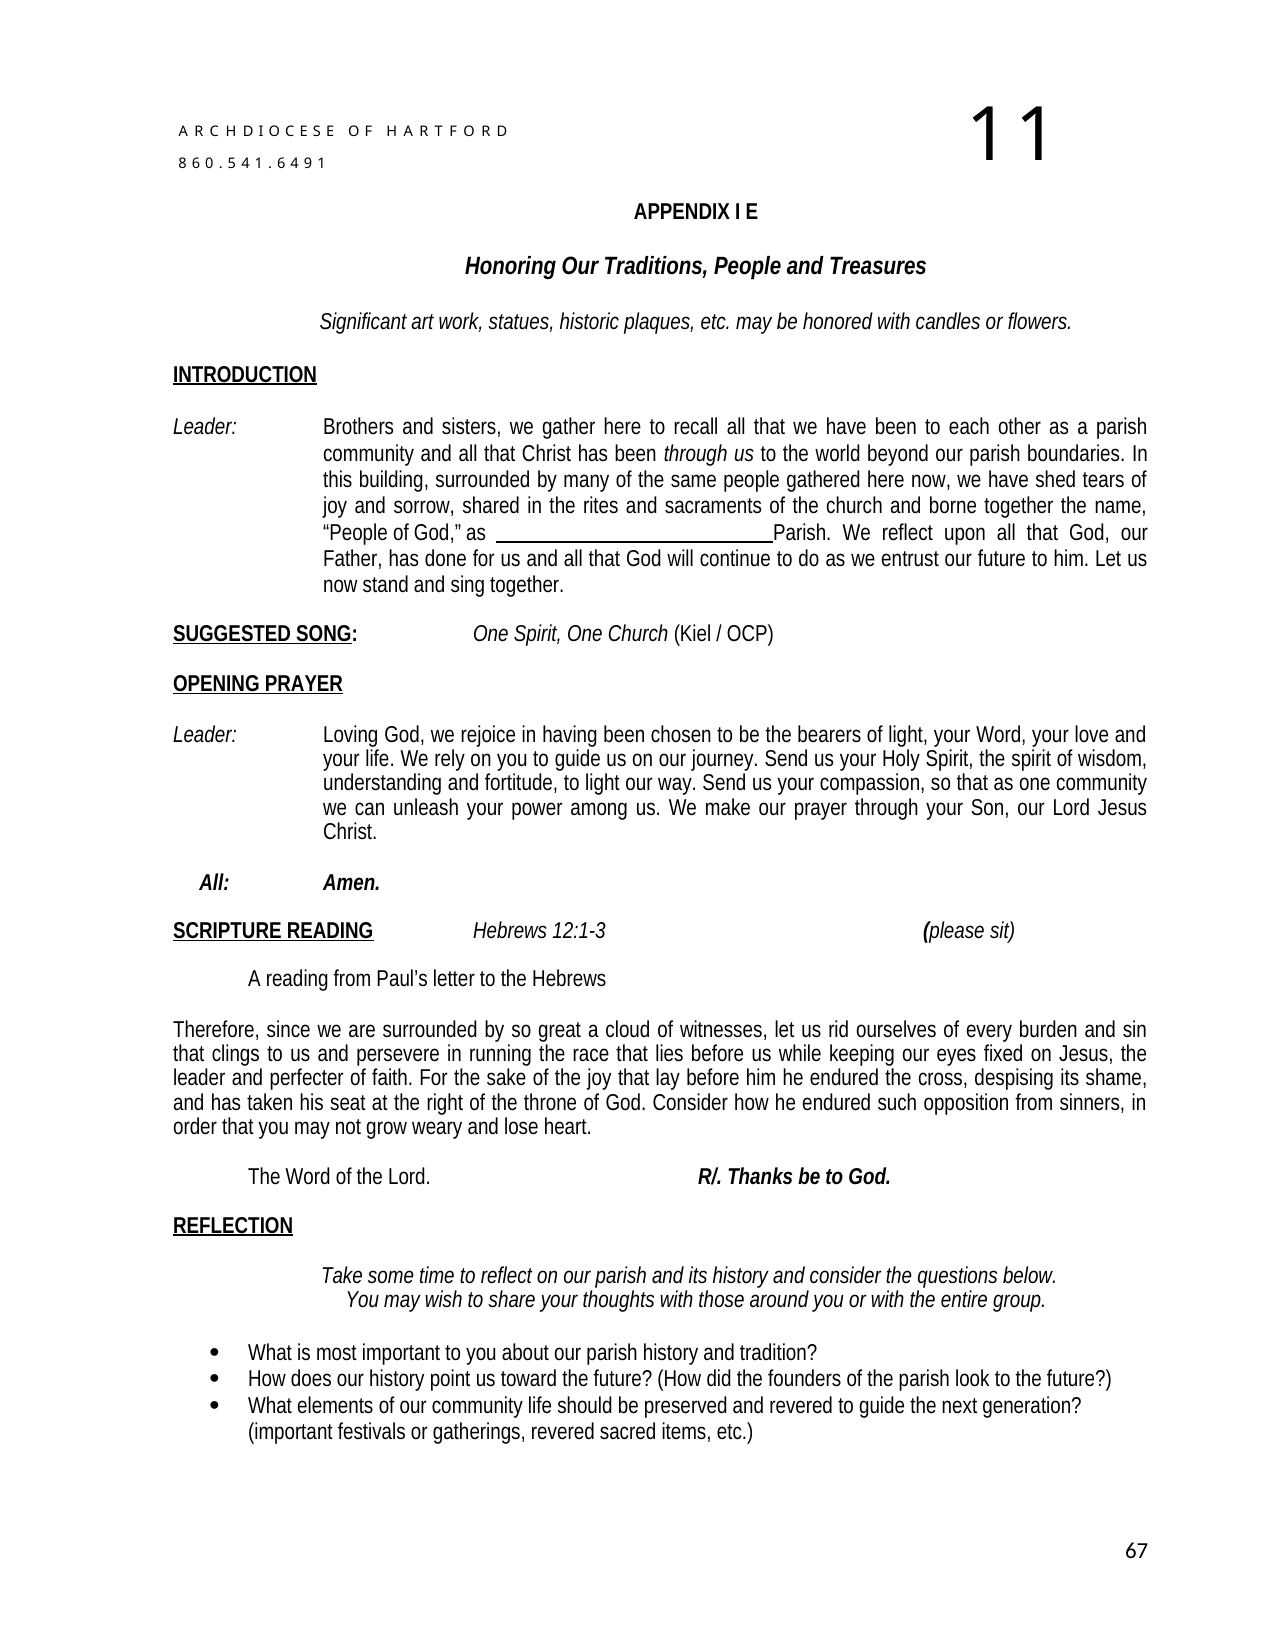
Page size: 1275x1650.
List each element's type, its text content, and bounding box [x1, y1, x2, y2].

text SUGGESTED SONG: One Spirit, One Church (Kiel / OCP) [173, 622, 1219, 646]
list What is most important to you about our parish history and tradition? [210, 1339, 1219, 1365]
text APPENDIX I E [173, 198, 1219, 224]
text Significant art work, statues, historic plaques, etc. may be honored with candles or flowers. [173, 308, 1219, 334]
text All: Amen. [173, 871, 1219, 895]
text SCRIPTURE READING Hebrews 12:1-3 (please sit) [173, 919, 1219, 943]
text The Word of the Lord. R/. Thanks be to God. [173, 1165, 1219, 1189]
text REFLECTION [173, 1214, 1219, 1238]
text INTRODUCTION [173, 361, 1219, 387]
text OPENING PRAYER [173, 672, 1219, 697]
text Take some time to reflect on our parish and its history and consider the questions below. You may wish to share your thoughts with those around you or with the entire group. [173, 1264, 1219, 1313]
list What elements of our community life should be preserved and revered to guide the next generation? (important festivals or gatherings, revered sacred items, etc.) [210, 1392, 1148, 1444]
text Leader: Loving God, we rejoice in having been chosen to be the bearers of light, your Word, your love and your life. We rely on you to guide us on our journey. Send us your Holy Spirit, the spirit of wisdom, understanding and fortitude, to light our way. Send us your compassion, so that as one community we can unleash your power among us. We make our prayer through your Son, our Lord Jesus Christ. [173, 723, 1148, 844]
text Therefore, since we are surrounded by so great a cloud of witnesses, let us rid ourselves of every burden and sin that clings to us and persevere in running the race that lies before us while keeping our eyes fixed on Jesus, the leader and perfecter of faith. For the sake of the joy that lay before him he endured the cross, despising its shame, and has taken his seat at the right of the throne of God. Consider how he endured such opposition from sinners, in order that you may not grow weary and lose heart. [173, 1018, 1148, 1139]
text Leader: Brothers and sisters, we gather here to recall all that we have been to each other as a parish community and all that Christ has been through us to the world beyond our parish boundaries. In this building, surrounded by many of the same people gathered here now, we have shed tears of joy and sorrow, shared in the rites and sacraments of the church and borne together the name, “People of God,” as Parish. We reflect upon all that God, our Father, has done for us and all that God will continue to do as we entrust our future to him. Let us now stand and sing together. [173, 413, 1148, 598]
list How does our history point us toward the future? (How did the founders of the parish look to the future?) [210, 1365, 1148, 1392]
text Honoring Our Traditions, People and Treasures [173, 251, 1219, 279]
text A reading from Paul’s letter to the Hebrews [173, 967, 1219, 991]
